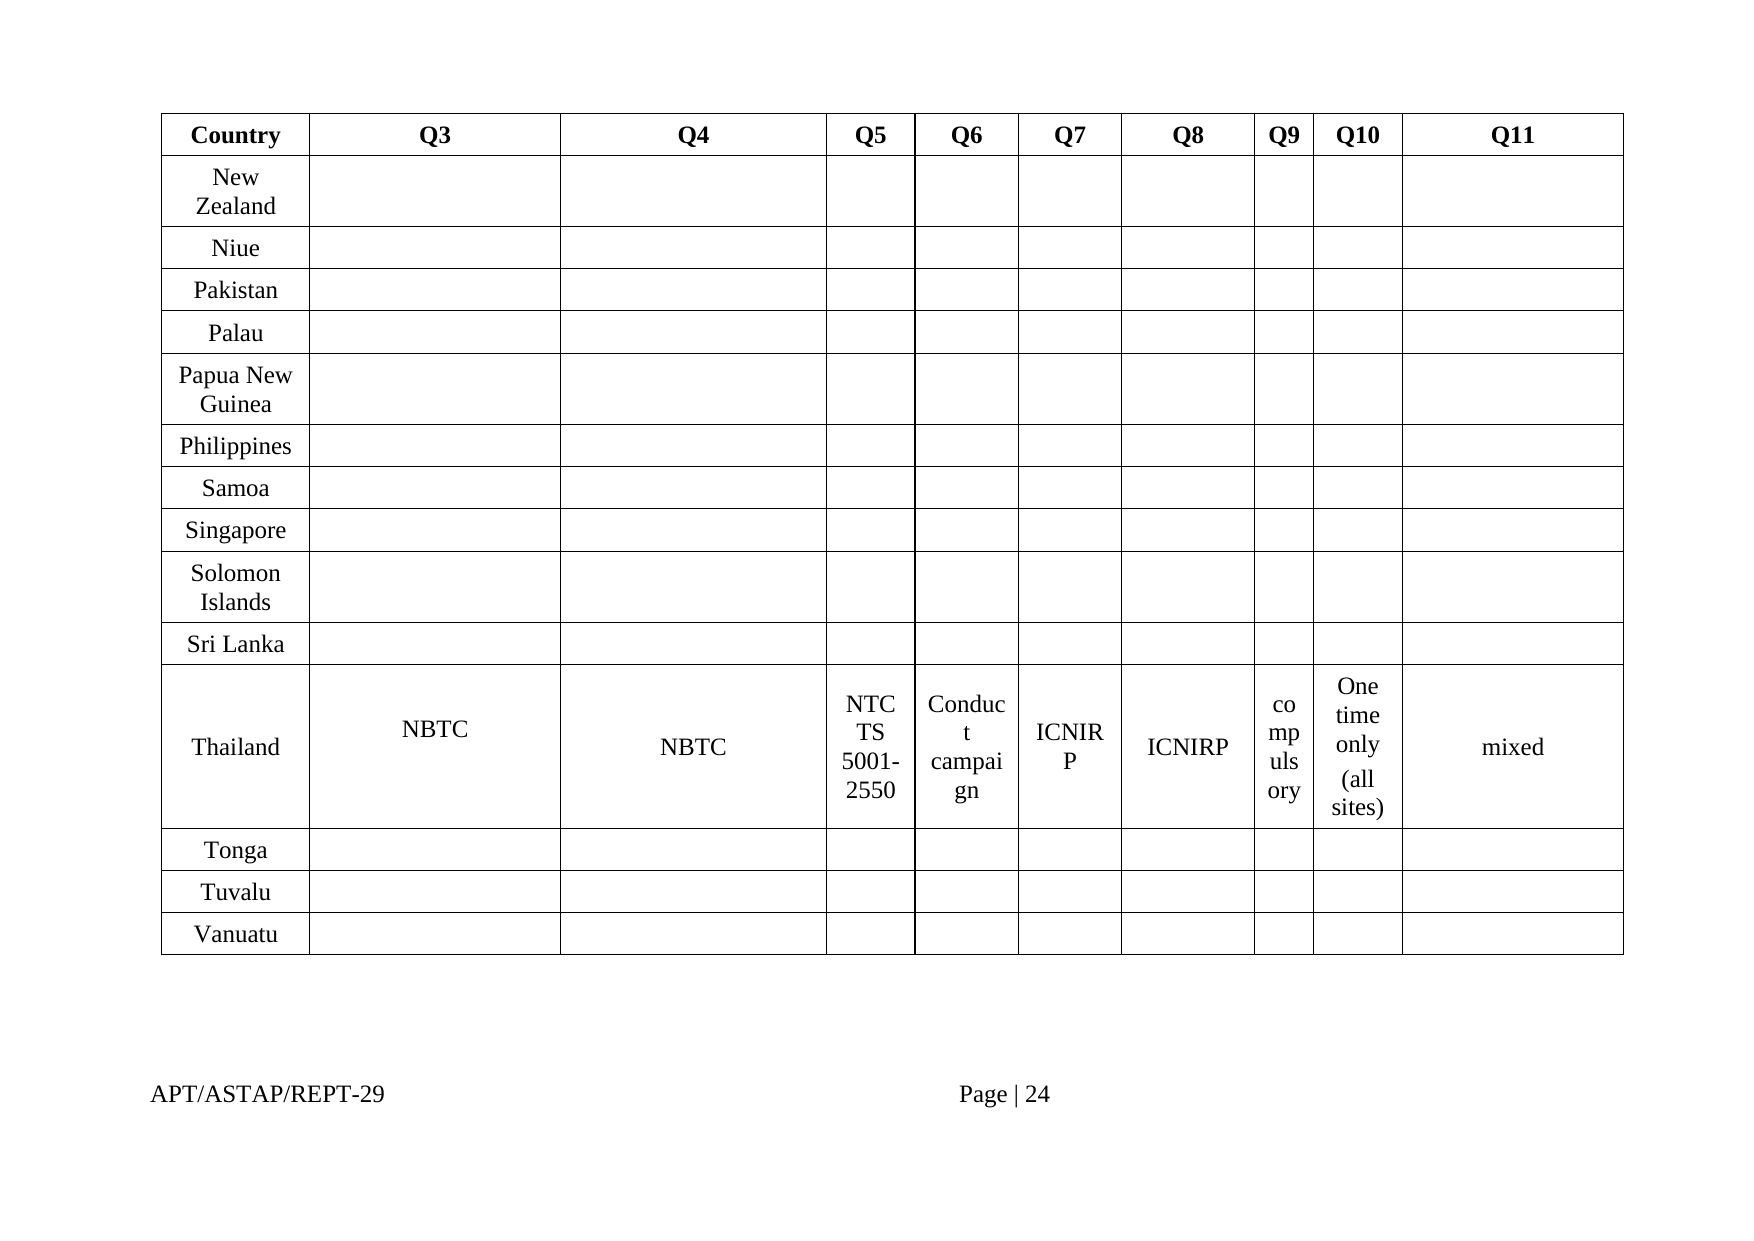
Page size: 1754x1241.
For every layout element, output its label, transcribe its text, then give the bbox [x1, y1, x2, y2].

table_cell [561, 871, 826, 912]
table_cell mixed [1403, 665, 1623, 827]
table_cell [561, 354, 826, 424]
table_header Q6 [916, 114, 1018, 155]
table_cell [827, 552, 914, 622]
table_cell [561, 623, 826, 664]
table_cell [310, 425, 560, 466]
table_cell [1122, 311, 1254, 353]
table_cell [310, 509, 560, 551]
table_cell [310, 871, 560, 912]
table_cell [310, 623, 560, 664]
table_cell ICNIRP [1122, 665, 1254, 827]
table_cell Thailand [162, 665, 309, 827]
table_cell [1403, 552, 1623, 622]
table_cell [1019, 227, 1121, 268]
table_cell [561, 467, 826, 508]
table_cell Tuvalu [162, 871, 309, 912]
table_cell compulsory [1255, 665, 1313, 827]
table_cell [1122, 156, 1254, 226]
table_cell [310, 354, 560, 424]
table_cell [561, 829, 826, 870]
table_cell Papua New Guinea [162, 354, 309, 424]
table_header Country [162, 114, 309, 155]
table_cell [1403, 156, 1623, 226]
table_cell [561, 425, 826, 466]
table_cell [1255, 623, 1313, 664]
table_cell [561, 311, 826, 353]
table_cell [1122, 425, 1254, 466]
table_cell [310, 227, 560, 268]
table_cell [1255, 467, 1313, 508]
table_cell [1314, 829, 1402, 870]
table_cell [916, 552, 1018, 622]
table_cell [1122, 552, 1254, 622]
table_cell [310, 913, 560, 954]
table_cell [1314, 467, 1402, 508]
table_cell [827, 509, 914, 551]
table_cell One time only (all sites) [1314, 665, 1402, 827]
table_cell NBTC [310, 665, 560, 827]
table_cell [1314, 311, 1402, 353]
table_cell [1314, 623, 1402, 664]
table_cell [310, 311, 560, 353]
table_cell [561, 913, 826, 954]
table_cell [1122, 354, 1254, 424]
table_cell [1255, 913, 1313, 954]
table_cell [1019, 354, 1121, 424]
table_cell [1314, 269, 1402, 310]
table_cell [1255, 354, 1313, 424]
table_cell [827, 227, 914, 268]
table_cell [827, 269, 914, 310]
table_cell [561, 156, 826, 226]
table_cell [1314, 354, 1402, 424]
table_header Q7 [1019, 114, 1121, 155]
table_cell NBTC [561, 665, 826, 827]
table_cell [1314, 227, 1402, 268]
table_cell [827, 829, 914, 870]
table_cell Pakistan [162, 269, 309, 310]
table_cell [310, 156, 560, 226]
table_cell [916, 425, 1018, 466]
table_cell Philippines [162, 425, 309, 466]
table_cell [561, 552, 826, 622]
table_cell [1255, 227, 1313, 268]
table_cell [310, 467, 560, 508]
table_cell [827, 156, 914, 226]
table_header Q10 [1314, 114, 1402, 155]
table_cell [916, 913, 1018, 954]
table_cell Sri Lanka [162, 623, 309, 664]
table_header Q3 [310, 114, 560, 155]
table_cell [1314, 156, 1402, 226]
table_cell [916, 269, 1018, 310]
table_cell [1403, 829, 1623, 870]
table_header Q9 [1255, 114, 1313, 155]
table_cell Niue [162, 227, 309, 268]
table_cell [916, 871, 1018, 912]
table_cell [1403, 871, 1623, 912]
table_cell [1255, 311, 1313, 353]
table_cell [1403, 227, 1623, 268]
table_header Q5 [827, 114, 914, 155]
table_cell [916, 829, 1018, 870]
table_cell [1314, 425, 1402, 466]
table_cell [827, 354, 914, 424]
table_cell [1403, 623, 1623, 664]
table_cell [1019, 829, 1121, 870]
table_cell [1019, 509, 1121, 551]
table_cell Samoa [162, 467, 309, 508]
table_cell [827, 871, 914, 912]
table_cell [1255, 552, 1313, 622]
table_cell [827, 913, 914, 954]
table_cell [310, 269, 560, 310]
table_cell [1255, 425, 1313, 466]
table_cell Solomon Islands [162, 552, 309, 622]
table_header Q4 [561, 114, 826, 155]
table_cell [1403, 425, 1623, 466]
table_cell Conduct campaign [916, 665, 1018, 827]
table_cell [916, 311, 1018, 353]
table_cell New Zealand [162, 156, 309, 226]
table_cell NTC TS 5001-2550 [827, 665, 914, 827]
table_cell [827, 311, 914, 353]
table_cell [1314, 552, 1402, 622]
table_cell [916, 156, 1018, 226]
table_cell [1255, 871, 1313, 912]
table_cell [1019, 467, 1121, 508]
table_cell [1019, 623, 1121, 664]
table_cell Palau [162, 311, 309, 353]
table_cell [1403, 509, 1623, 551]
table_cell [1314, 871, 1402, 912]
table_cell Tonga [162, 829, 309, 870]
table_cell [1314, 509, 1402, 551]
table_cell [916, 354, 1018, 424]
table_cell [1019, 871, 1121, 912]
table_cell [1255, 269, 1313, 310]
table_cell [1122, 871, 1254, 912]
table_cell [916, 467, 1018, 508]
table_cell [1122, 269, 1254, 310]
table_header Q11 [1403, 114, 1623, 155]
table_cell [1255, 509, 1313, 551]
table_cell [1019, 269, 1121, 310]
table_header Q8 [1122, 114, 1254, 155]
table_cell [561, 227, 826, 268]
table_cell [1122, 623, 1254, 664]
table_cell [1122, 829, 1254, 870]
table_cell [310, 552, 560, 622]
table_cell [561, 509, 826, 551]
table_cell [916, 623, 1018, 664]
table_cell [1019, 311, 1121, 353]
table_cell [1403, 467, 1623, 508]
table_cell [1122, 467, 1254, 508]
table_cell [1122, 509, 1254, 551]
table_cell [1019, 425, 1121, 466]
table_cell [310, 829, 560, 870]
table_cell [1122, 227, 1254, 268]
table_cell Singapore [162, 509, 309, 551]
table_cell [1019, 552, 1121, 622]
table_cell [1403, 311, 1623, 353]
table_cell [827, 623, 914, 664]
table_cell [916, 509, 1018, 551]
table_cell [1314, 913, 1402, 954]
table_cell [1403, 269, 1623, 310]
table_cell [1019, 913, 1121, 954]
table_cell [1122, 913, 1254, 954]
table_cell [1403, 354, 1623, 424]
table_cell ICNIRP [1019, 665, 1121, 827]
table_cell [827, 425, 914, 466]
table_cell [1255, 829, 1313, 870]
table_cell Vanuatu [162, 913, 309, 954]
table_cell [827, 467, 914, 508]
table_cell [1403, 913, 1623, 954]
table_cell [1255, 156, 1313, 226]
table_cell [1019, 156, 1121, 226]
table_cell [916, 227, 1018, 268]
table_cell [561, 269, 826, 310]
